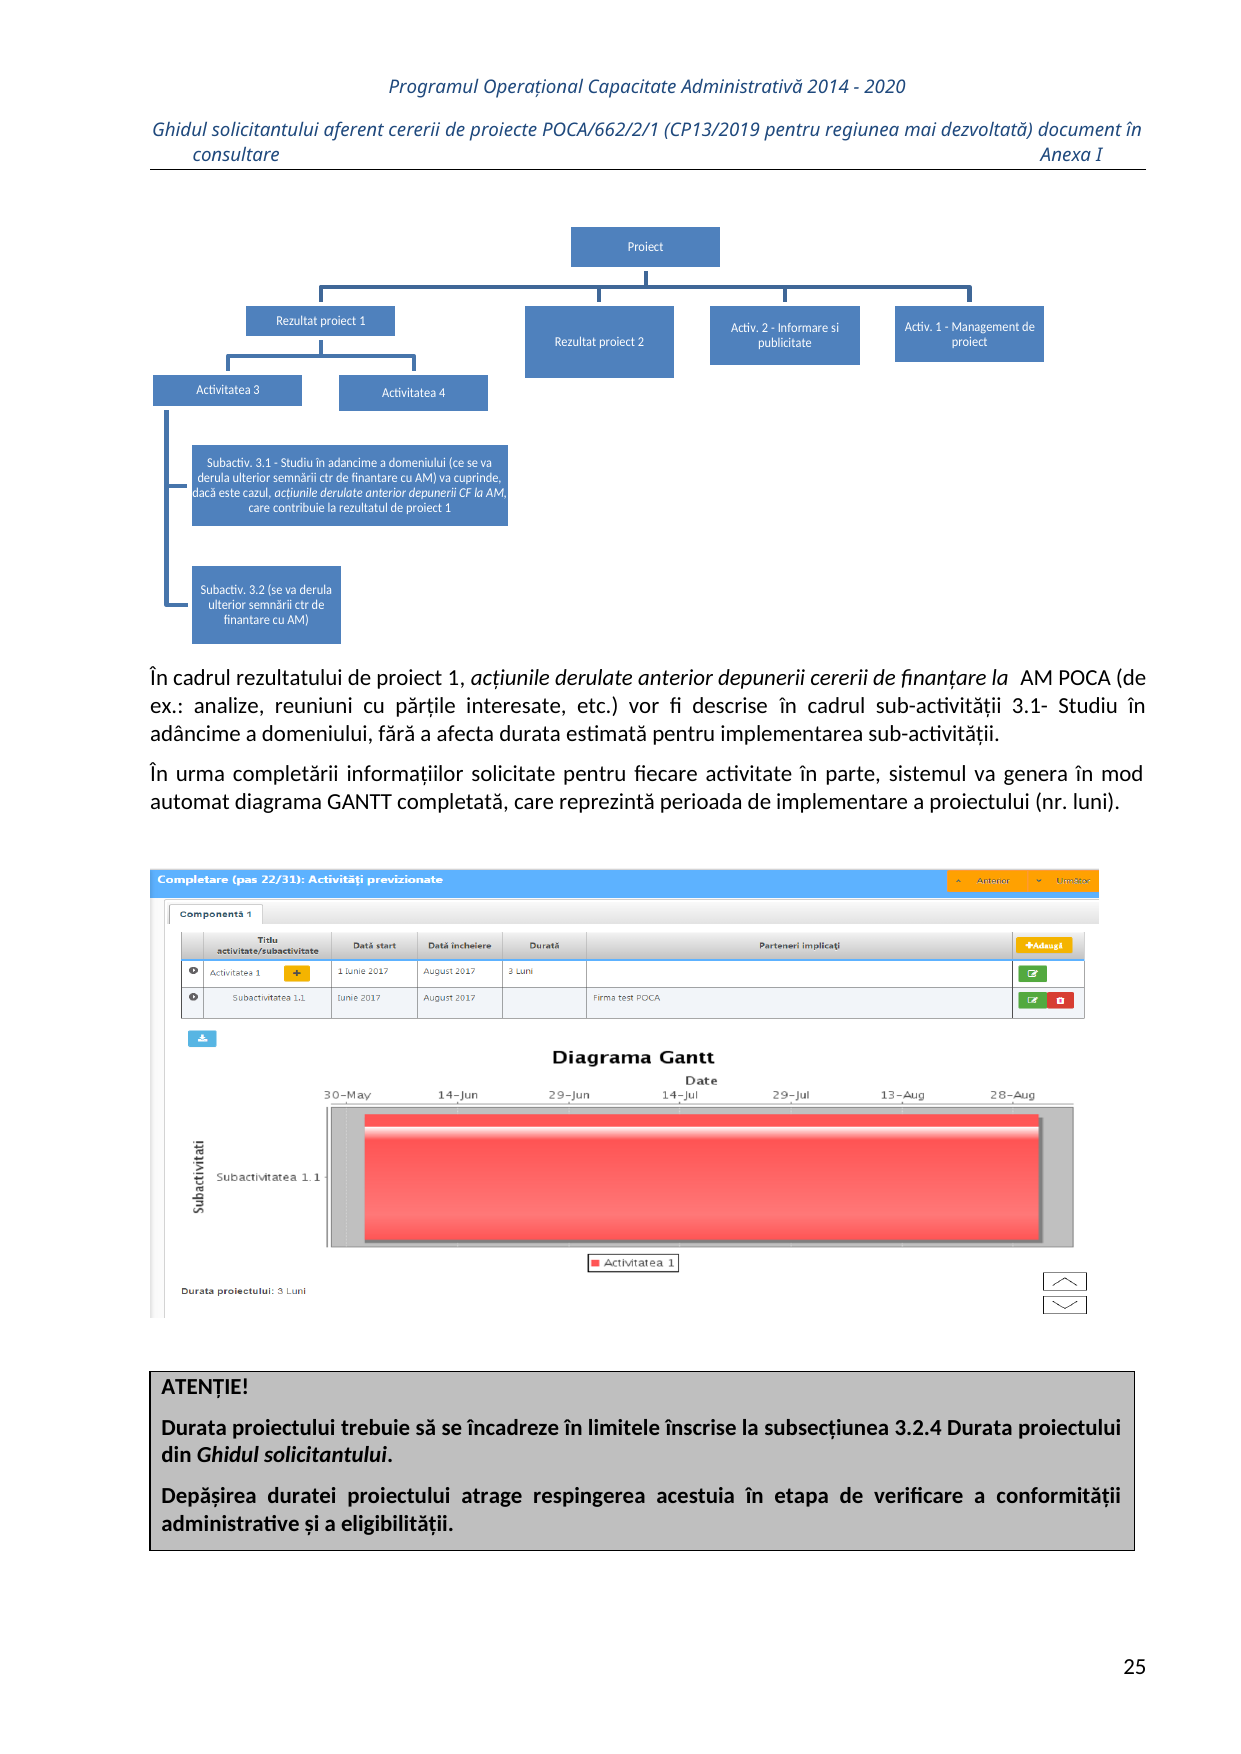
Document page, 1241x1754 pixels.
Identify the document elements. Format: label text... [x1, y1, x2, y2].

table_header ATENȚIE! Durata proiectului trebuie să se încadreze în limitele înscrise la subsecțiunea 3.2.4 Durata proiectului din Ghidul solicitantului. Depășirea duratei proiectului atrage respingerea acestuia în etapa de verificare a conformității administrative și a eligibilității. [151, 1372, 1134, 1550]
picture [150, 868, 1099, 1318]
text În urma completării informațiilor solicitate pentru fiecare activitate în parte, sistemul va genera în mod automat diagrama GANTT completată, care reprezintă perioada de implementare a proiectului (nr. luni). [150, 787, 1146, 816]
text În cadrul rezultatului de proiect 1, acțiunile derulate anterior depunerii cererii de finanțare la AM POCA (de ex.: analize, reuniuni cu părțile interesate, etc.) vor fi descrise în cadrul sub-activității 3.1- Studiu în adâncime a domeniului, fără a afecta durata estimată pentru implementarea sub-activității. [150, 663, 1146, 747]
